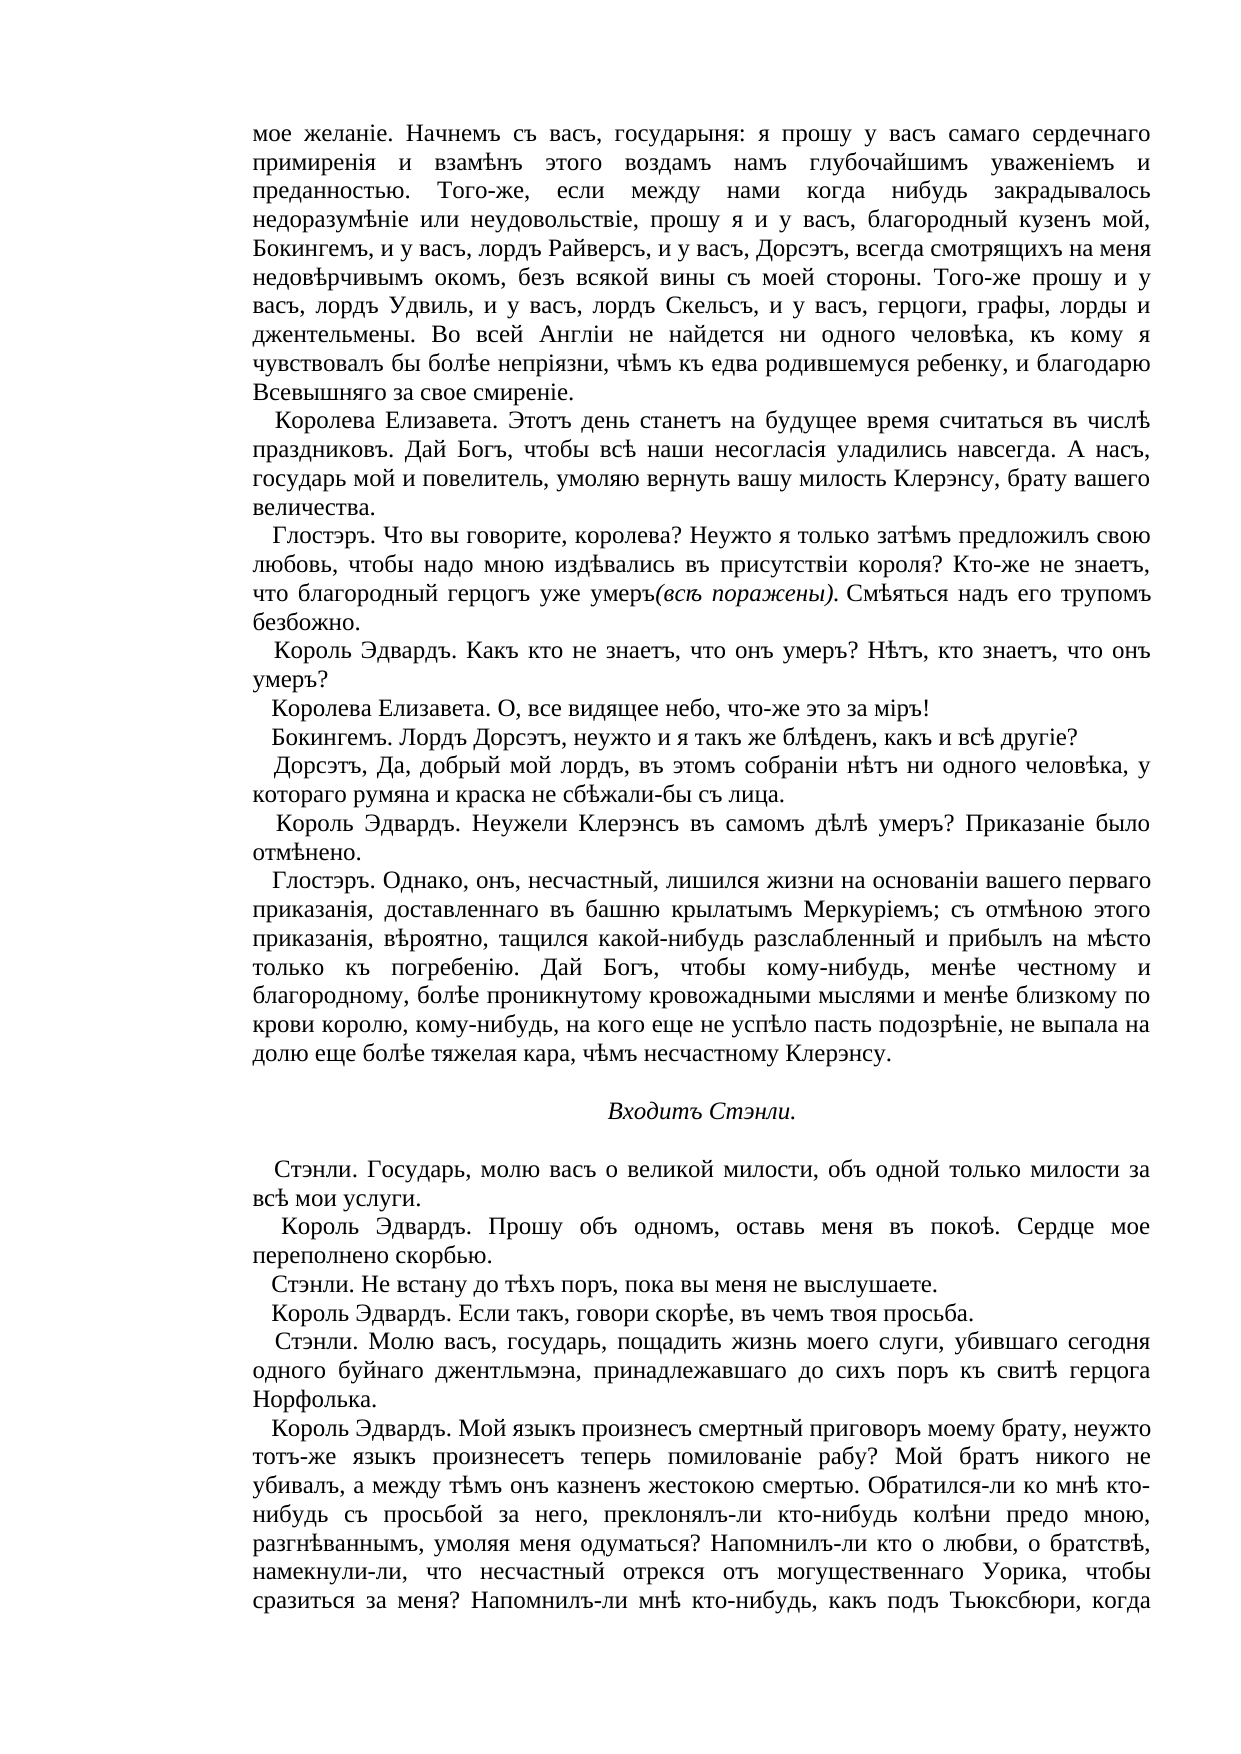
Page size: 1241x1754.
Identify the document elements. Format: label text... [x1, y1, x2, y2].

text Стэнли. Не встану до тѣхъ поръ, пока вы меня не выслушаете. [252, 1269, 1152, 1298]
text Глостэръ. Однако, онъ, несчастный, лишился жизни на основаніи вашего перваго приказанія, доставленнаго въ башню крылатымъ Меркуріемъ; съ отмѣною этого приказанія, вѣроятно, тащился какой-нибудь разслабленный и прибылъ на мѣсто только къ погребенію. Дай Богъ, чтобы кому-нибудь, менѣе честному и благородному, болѣе проникнутому кровожадными мыслями и менѣе близкому по крови королю, кому-нибудь, на кого еще не успѣло пасть подозрѣніе, не выпала на долю еще болѣе тяжелая кара, чѣмъ несчастному Клерэнсу. [252, 866, 1152, 1067]
text Глостэръ. Что вы говорите, королева? Неужто я только затѣмъ предложилъ свою любовь, чтобы надо мною издѣвались въ присутствіи короля? Кто-же не знаетъ, что благородный герцогъ уже умеръ(всѣ поражены). Смѣяться надъ его трупомъ безбожно. [252, 521, 1152, 636]
text Бокингемъ. Лордъ Дорсэтъ, неужто и я такъ же блѣденъ, какъ и всѣ другіе? [252, 722, 1152, 751]
text Король Эдвардъ. Неужели Клерэнсъ въ самомъ дѣлѣ умеръ? Приказаніе было отмѣнено. [252, 808, 1152, 866]
text Королева Елизавета. Этотъ день станетъ на будущее время считаться въ числѣ праздниковъ. Дай Богъ, чтобы всѣ наши несогласія уладились навсегда. А насъ, государь мой и повелитель, умоляю вернуть вашу милость Клерэнсу, брату вашего величества. [252, 406, 1152, 521]
text Стэнли. Государь, молю васъ о великой милости, объ одной только милости за всѣ мои услуги. [252, 1154, 1152, 1211]
text Входитъ Стэнли. [252, 1096, 1152, 1125]
text Король Эдвардъ. Если такъ, говори скорѣе, въ чемъ твоя просьба. [252, 1298, 1152, 1326]
text Король Эдвардъ. Прошу объ одномъ, оставь меня въ покоѣ. Сердце мое переполнено скорбью. [252, 1211, 1152, 1269]
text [252, 118, 1152, 406]
text Королева Елизавета. О, все видящее небо, что-же это за міръ! [252, 693, 1152, 722]
text Стэнли. Молю васъ, государь, пощадить жизнь моего слуги, убившаго сегодня одного буйнаго джентльмэна, принадлежавшаго до сихъ поръ къ свитѣ герцога Норфолька. [252, 1326, 1152, 1413]
text Дорсэтъ, Да, добрый мой лордъ, въ этомъ собраніи нѣтъ ни одного человѣка, у котораго румяна и краска не сбѣжали-бы съ лица. [252, 751, 1152, 808]
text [252, 1413, 1152, 1614]
text Король Эдвардъ. Какъ кто не знаетъ, что онъ умеръ? Нѣтъ, кто знаетъ, что онъ умеръ? [252, 636, 1152, 693]
